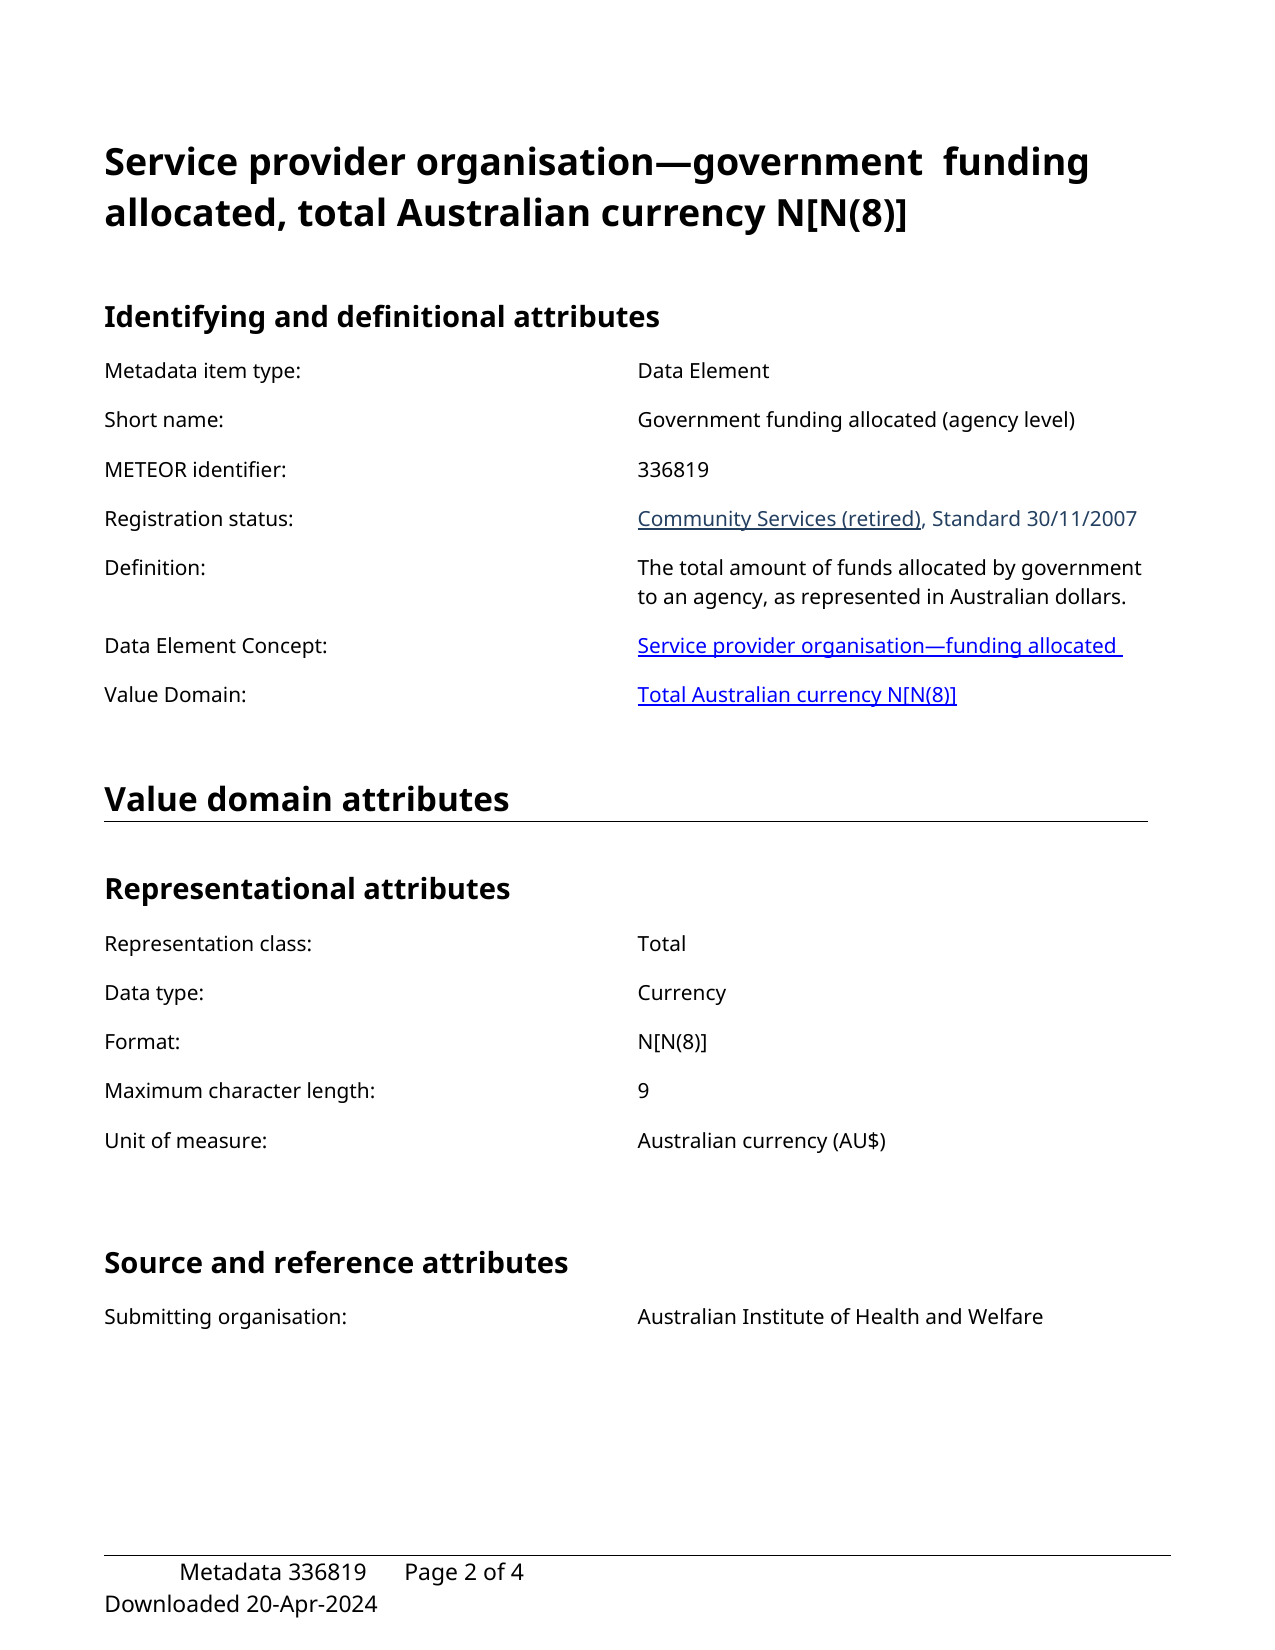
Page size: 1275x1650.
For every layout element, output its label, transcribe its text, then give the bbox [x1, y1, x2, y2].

table_cell 9 [626, 1066, 1159, 1116]
table_cell Representation class: [93, 919, 626, 968]
subtitle Service provider organisation—government funding allocated, total Australian currency N[N(8)] [104, 135, 1171, 237]
table_cell Unit of measure: [93, 1116, 626, 1165]
table_cell Data Element [626, 346, 1159, 395]
table_cell Registration status: [93, 494, 626, 543]
table_cell Data Element Concept: [93, 621, 626, 670]
table_cell Community Services (retired), Standard 30/11/2007 [626, 494, 1159, 543]
table_cell The total amount of funds allocated by government to an agency, as represented in Australian dollars. [626, 543, 1159, 621]
table_cell Total Australian currency N[N(8)] [626, 670, 1159, 719]
table_cell N[N(8)] [626, 1017, 1159, 1066]
table_header Identifying and definitional attributes [93, 250, 1159, 346]
table_cell Metadata item type: [93, 346, 626, 395]
table_cell Maximum character length: [93, 1066, 626, 1116]
table_header Value domain attributes [93, 751, 1159, 822]
table_cell Submitting organisation: [93, 1292, 626, 1372]
table_header Source and reference attributes [93, 1196, 1159, 1292]
table_cell Total [626, 919, 1159, 968]
table_cell 336819 [626, 445, 1159, 494]
table_cell Representational attributes [93, 823, 1159, 918]
table_cell Value Domain: [93, 670, 626, 719]
table_cell Government funding allocated (agency level) [626, 395, 1159, 444]
table_cell Definition: [93, 543, 626, 621]
table_cell Format: [93, 1017, 626, 1066]
table_cell Short name: [93, 395, 626, 444]
table_cell METEOR identifier: [93, 445, 626, 494]
table_cell Australian Institute of Health and Welfare [626, 1292, 1159, 1372]
table_cell Currency [626, 968, 1159, 1017]
table_cell Service provider organisation—funding allocated [626, 621, 1159, 670]
table_cell Australian currency (AU$) [626, 1116, 1159, 1165]
table_cell Data type: [93, 968, 626, 1017]
